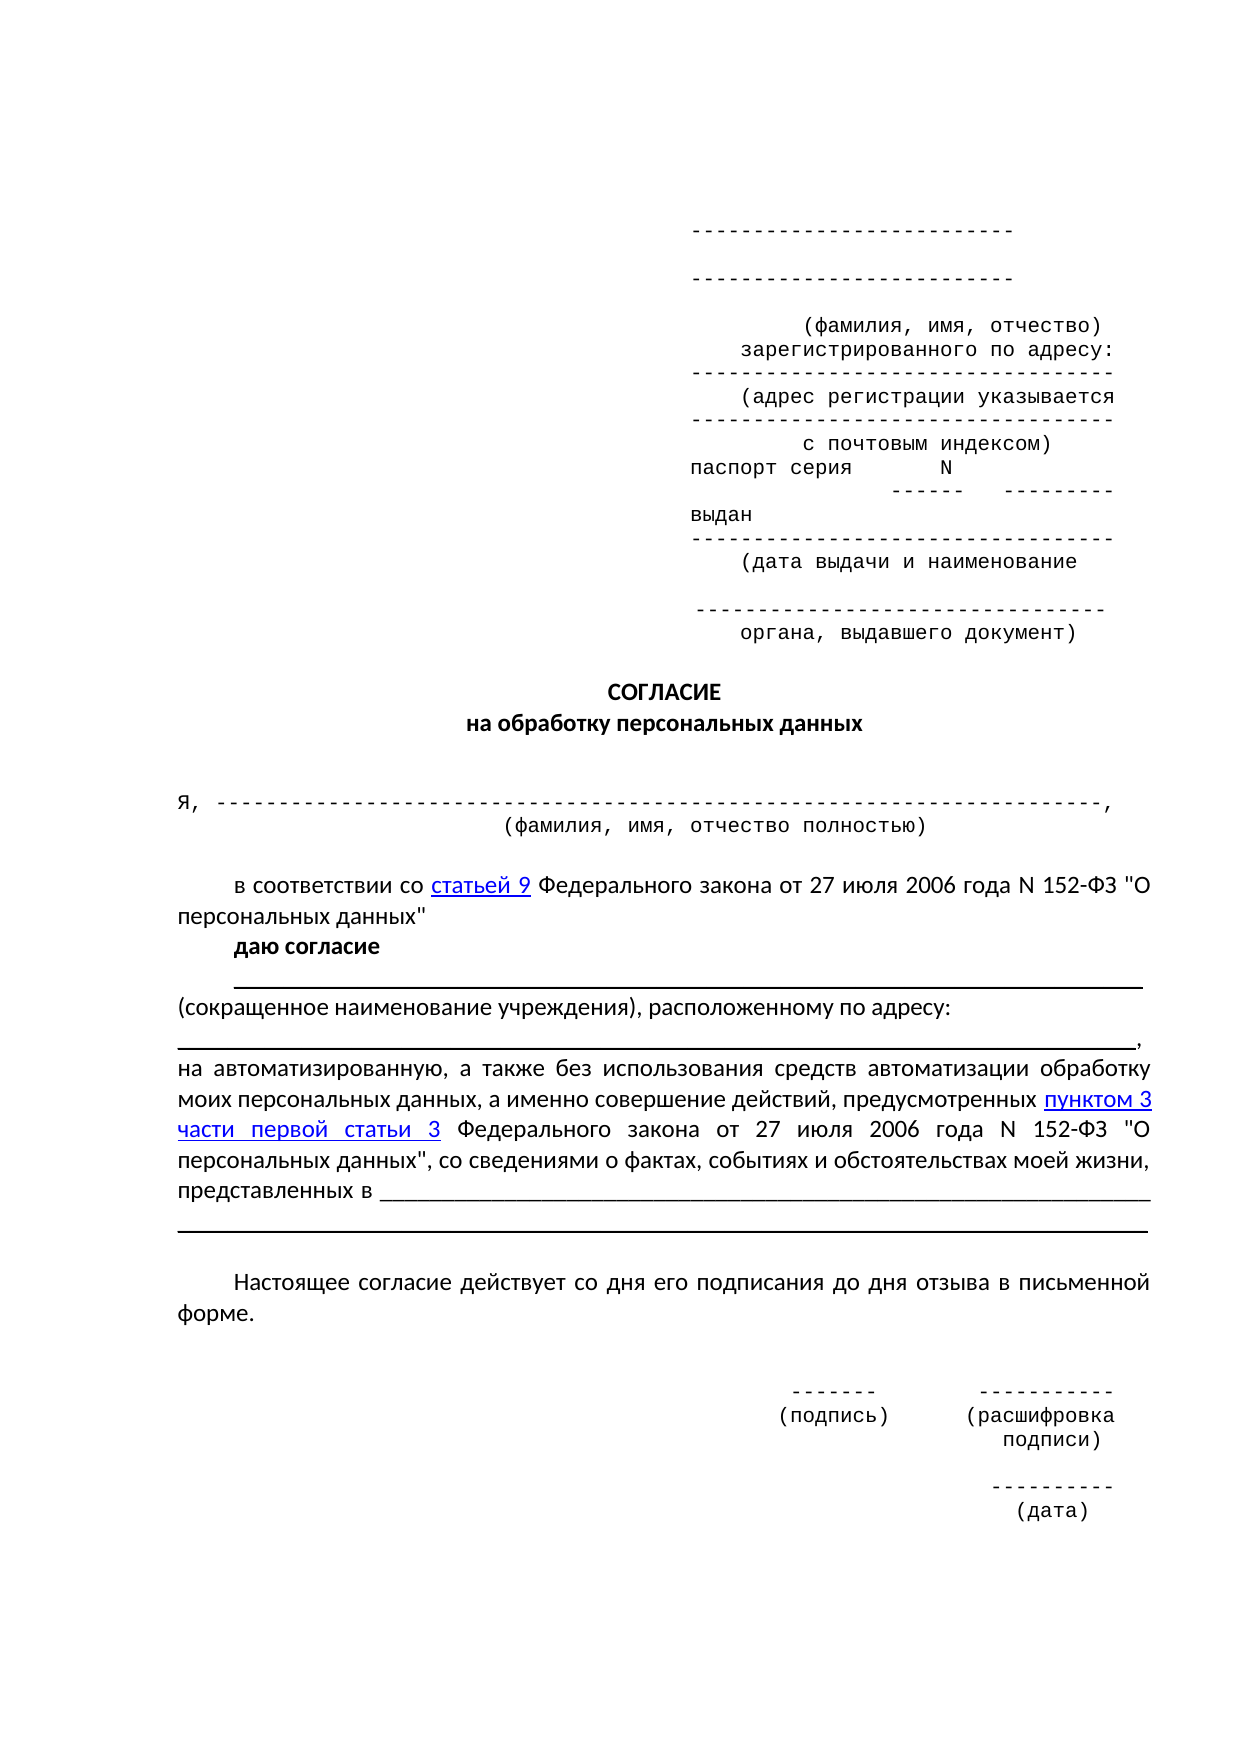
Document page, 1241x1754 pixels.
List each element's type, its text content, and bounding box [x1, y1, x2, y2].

text паспорт серия N [177, 457, 1152, 480]
text (подпись) (расшифровка [177, 1405, 1152, 1429]
text (дата) [177, 1500, 1152, 1523]
text (дата выдачи и наименование [177, 551, 1152, 575]
text --------------------------------- [177, 575, 1152, 622]
text (фамилия, имя, отчество полностью) [177, 815, 1152, 839]
text СОГЛАСИЕ [177, 676, 1152, 707]
text ---------- [177, 1476, 1152, 1500]
text -------------------------- [177, 220, 1152, 244]
text с почтовым индексом) [177, 433, 1152, 457]
text (фамилия, имя, отчество) [177, 315, 1152, 338]
text (адрес регистрации указывается [177, 386, 1152, 409]
text органа, выдавшего документ) [177, 622, 1152, 646]
text Настоящее согласие действует со дня его подписания до дня отзыва в письменной форме. [177, 1266, 1152, 1327]
text ------- ----------- [177, 1381, 1152, 1405]
text зарегистрированного по адресу: [177, 338, 1152, 362]
text даю согласие [177, 931, 1152, 961]
text ---------------------------------- [177, 409, 1152, 433]
text на обработку персональных данных [177, 707, 1152, 737]
text -------------------------- [177, 268, 1152, 291]
text ---------------------------------- [177, 528, 1152, 551]
text _____________________________________________________________________________, на автоматизированную, а также без использования средств автоматизации обработку моих персональных данных, а именно совершение действий, предусмотренных пунктом 3 части первой статьи 3 Федерального закона от 27 июля 2006 года N 152-ФЗ "О персональных данных", со сведениями о фактах, событиях и обстоятельствах моей жизни, представленных в ______________________________________________________________ ______________________________________________________________________________ [177, 1022, 1152, 1236]
text подписи) [177, 1429, 1152, 1452]
text ---------------------------------- [177, 362, 1152, 386]
text в соответствии со статьей 9 Федерального закона от 27 июля 2006 года N 152-ФЗ "О персональных данных" [177, 869, 1152, 931]
text ------ --------- [177, 480, 1152, 504]
text Я, -----------------------------------------------------------------------, [177, 792, 1152, 815]
text _________________________________________________________________________ (сокращенное наименование учреждения), расположенному по адресу: [177, 961, 1152, 1022]
text выдан [177, 504, 1152, 528]
